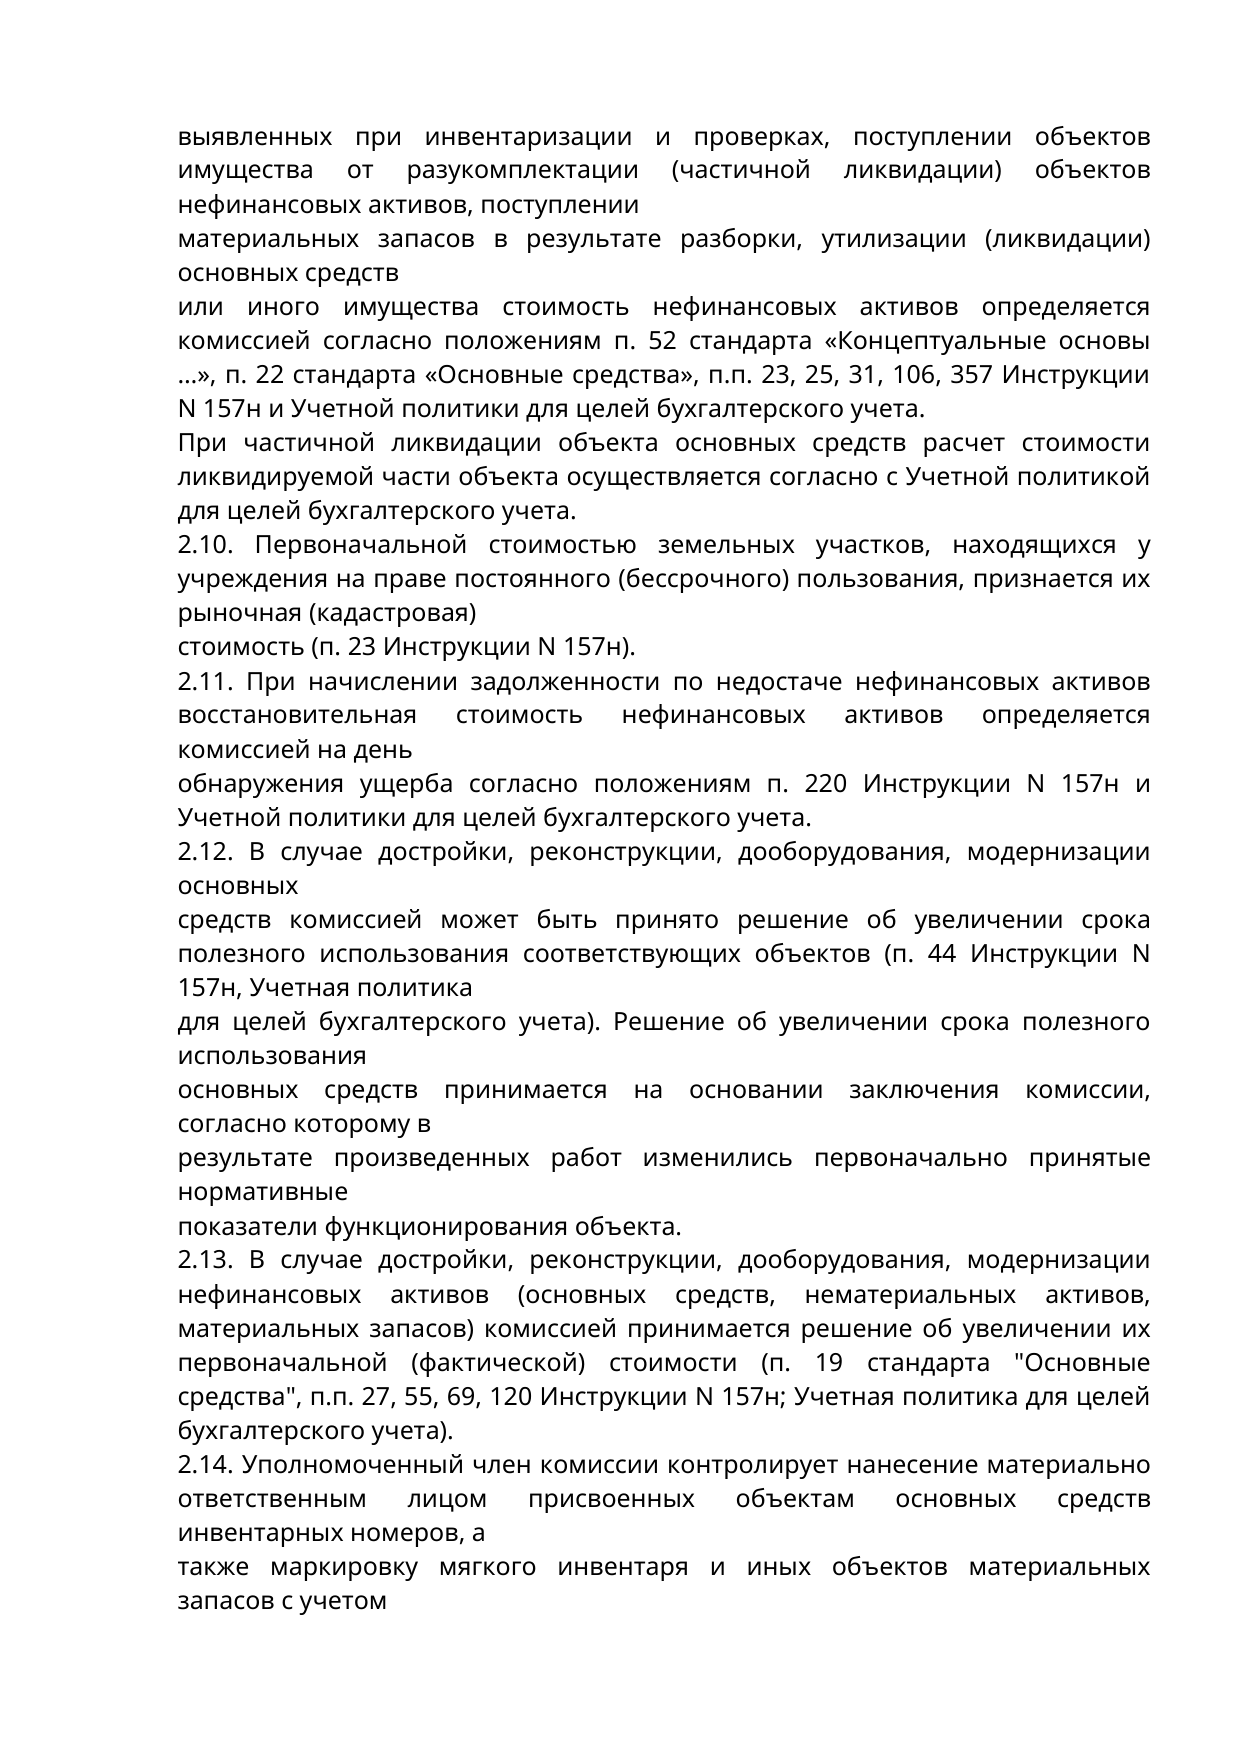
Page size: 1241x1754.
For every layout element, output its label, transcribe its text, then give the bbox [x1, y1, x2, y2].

text стоимость (п. 23 Инструкции N 157н). [177, 629, 1152, 663]
text результате произведенных работ изменились первоначально принятые нормативные [177, 1140, 1152, 1208]
text или иного имущества стоимость нефинансовых активов определяется комиссией согласно положениям п. 52 стандарта «Концептуальные основы …», п. 22 стандарта «Основные средства», п.п. 23, 25, 31, 106, 357 Инструкции N 157н и Учетной политики для целей бухгалтерского учета. [177, 288, 1152, 425]
text средств комиссией может быть принято решение об увеличении срока полезного использования соответствующих объектов (п. 44 Инструкции N 157н, Учетная политика [177, 902, 1152, 1004]
text показатели функционирования объекта. [177, 1208, 1152, 1242]
text При частичной ликвидации объекта основных средств расчет стоимости ликвидируемой части объекта осуществляется согласно с Учетной политикой для целей бухгалтерского учета. [177, 425, 1152, 527]
text выявленных при инвентаризации и проверках, поступлении объектов имущества от разукомплектации (частичной ликвидации) объектов нефинансовых активов, поступлении [177, 118, 1152, 220]
text для целей бухгалтерского учета). Решение об увеличении срока полезного использования [177, 1004, 1152, 1072]
text 2.10. Первоначальной стоимостью земельных участков, находящихся у учреждения на праве постоянного (бессрочного) пользования, признается их рыночная (кадастровая) [177, 527, 1152, 629]
text материальных запасов в результате разборки, утилизации (ликвидации) основных средств [177, 220, 1152, 288]
text основных средств принимается на основании заключения комиссии, согласно которому в [177, 1072, 1152, 1140]
text 2.14. Уполномоченный член комиссии контролирует нанесение материально ответственным лицом присвоенных объектам основных средств инвентарных номеров, а [177, 1447, 1152, 1549]
text также маркировку мягкого инвентаря и иных объектов материальных запасов с учетом [177, 1549, 1152, 1617]
text 2.11. При начислении задолженности по недостаче нефинансовых активов восстановительная стоимость нефинансовых активов определяется комиссией на день [177, 663, 1152, 765]
text 2.12. В случае достройки, реконструкции, дооборудования, модернизации основных [177, 833, 1152, 902]
text 2.13. В случае достройки, реконструкции, дооборудования, модернизации нефинансовых активов (основных средств, нематериальных активов, материальных запасов) комиссией принимается решение об увеличении их первоначальной (фактической) стоимости (п. 19 стандарта "Основные средства", п.п. 27, 55, 69, 120 Инструкции N 157н; Учетная политика для целей бухгалтерского учета). [177, 1242, 1152, 1447]
text обнаружения ущерба согласно положениям п. 220 Инструкции N 157н и Учетной политики для целей бухгалтерского учета. [177, 765, 1152, 833]
